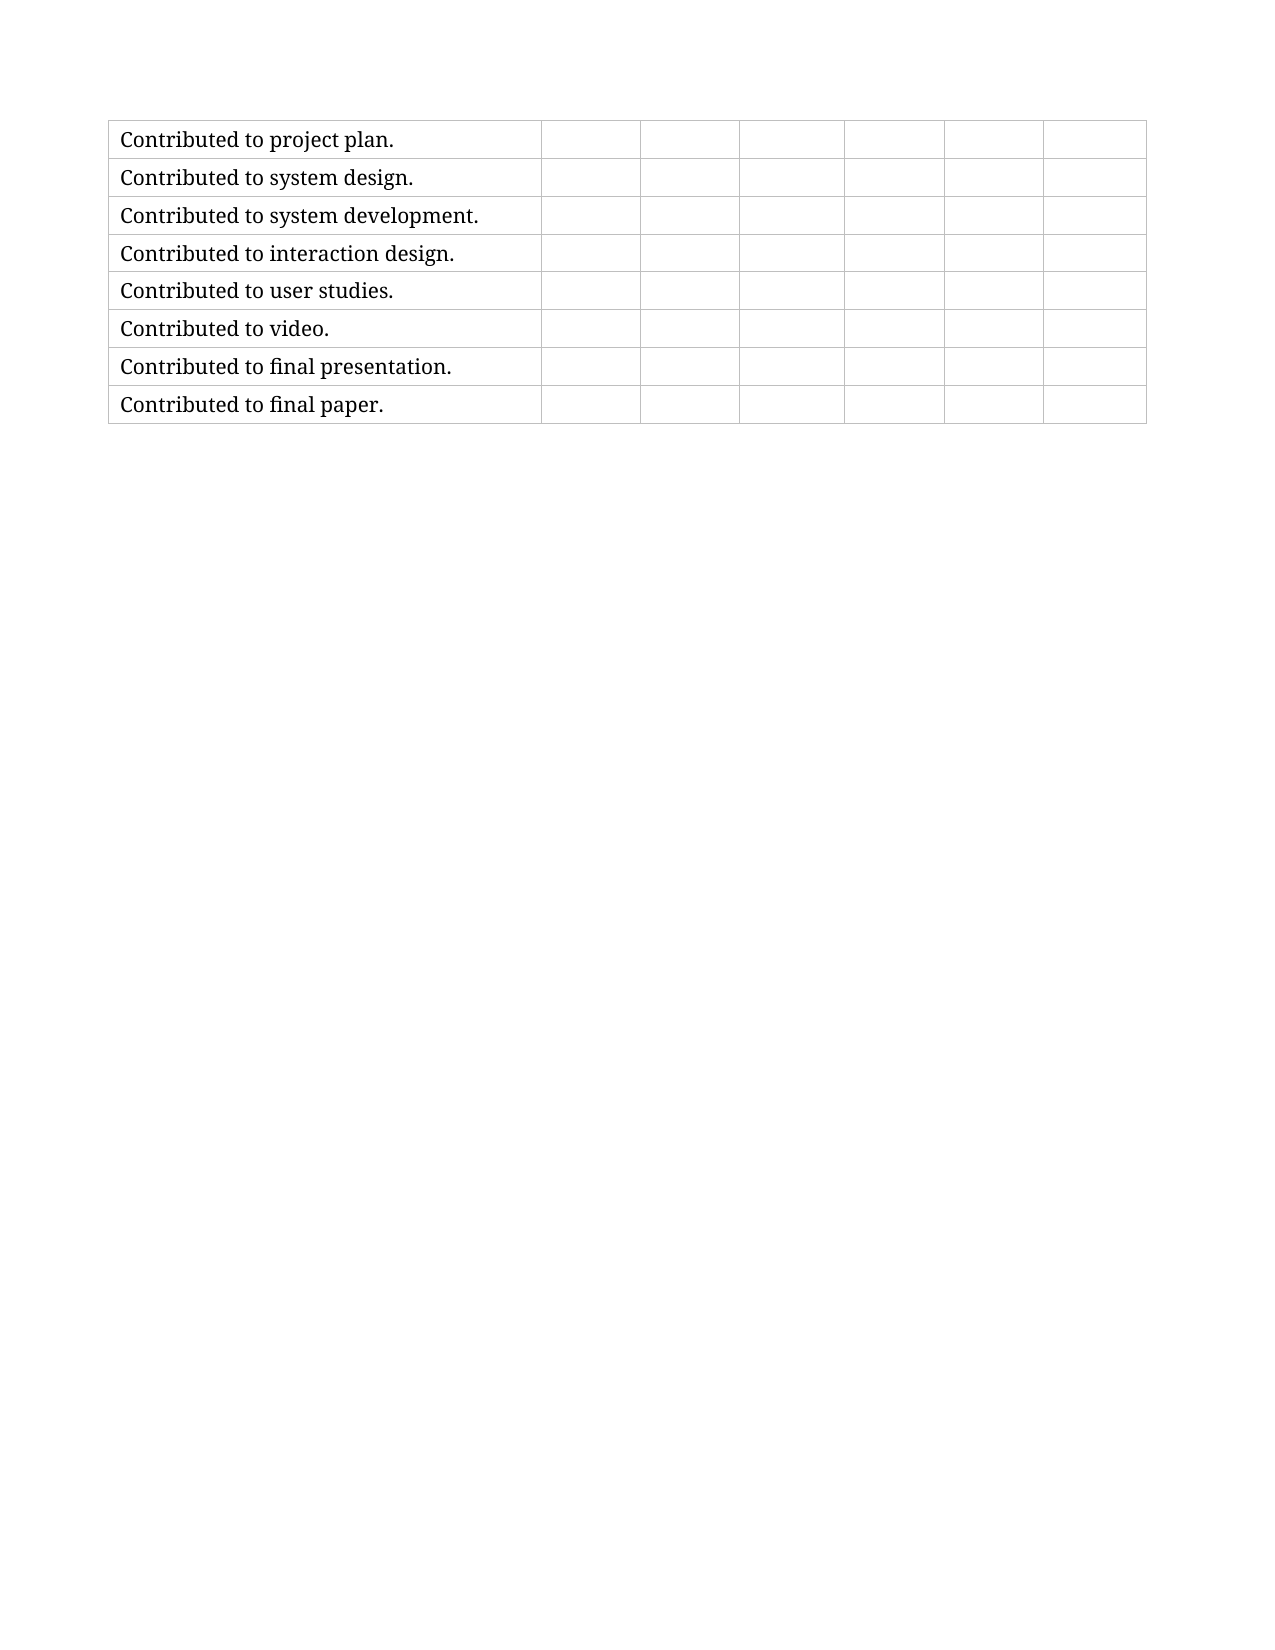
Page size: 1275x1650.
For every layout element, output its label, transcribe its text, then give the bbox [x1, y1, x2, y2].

table_cell [845, 386, 944, 422]
table_cell [542, 386, 640, 422]
table_cell [845, 310, 944, 347]
table_cell [641, 386, 739, 422]
table_cell [641, 310, 739, 347]
table_cell Contributed to interaction design. [109, 235, 541, 271]
table_cell Contributed to system design. [109, 159, 541, 196]
table_cell [845, 159, 944, 196]
table_cell [945, 310, 1043, 347]
table_cell [845, 348, 944, 385]
table_cell Contributed to final presentation. [109, 348, 541, 385]
table_cell [740, 121, 844, 158]
table_cell [945, 272, 1043, 309]
table_cell Contributed to user studies. [109, 272, 541, 309]
table_cell [1044, 348, 1146, 385]
table_cell [641, 197, 739, 233]
table_cell [1044, 386, 1146, 422]
table_cell [945, 159, 1043, 196]
table_cell [945, 386, 1043, 422]
table_cell [542, 310, 640, 347]
table_cell [1044, 159, 1146, 196]
table_cell [845, 121, 944, 158]
table_cell [740, 197, 844, 233]
table_cell [542, 235, 640, 271]
table_cell [945, 121, 1043, 158]
table_cell [740, 272, 844, 309]
table_cell Contributed to video. [109, 310, 541, 347]
table_cell [945, 197, 1043, 233]
table_cell [1044, 235, 1146, 271]
table_cell [1044, 121, 1146, 158]
table_cell Contributed to project plan. [109, 121, 541, 158]
table_cell [641, 235, 739, 271]
table_cell [1044, 272, 1146, 309]
table_cell [1044, 197, 1146, 233]
table_cell [641, 159, 739, 196]
table_cell [740, 235, 844, 271]
table_cell [845, 197, 944, 233]
table_cell [740, 310, 844, 347]
table_cell [740, 159, 844, 196]
table_cell [641, 272, 739, 309]
table_cell [542, 197, 640, 233]
table_cell [542, 121, 640, 158]
table_cell [845, 235, 944, 271]
table_cell Contributed to final paper. [109, 386, 541, 422]
table_cell Contributed to system development. [109, 197, 541, 233]
table_cell [945, 348, 1043, 385]
table_cell [641, 348, 739, 385]
table_cell [542, 159, 640, 196]
table_cell [740, 348, 844, 385]
table_cell [740, 386, 844, 422]
table_cell [641, 121, 739, 158]
table_cell [542, 348, 640, 385]
table_cell [945, 235, 1043, 271]
table_cell [845, 272, 944, 309]
table_cell [542, 272, 640, 309]
table_cell [1044, 310, 1146, 347]
